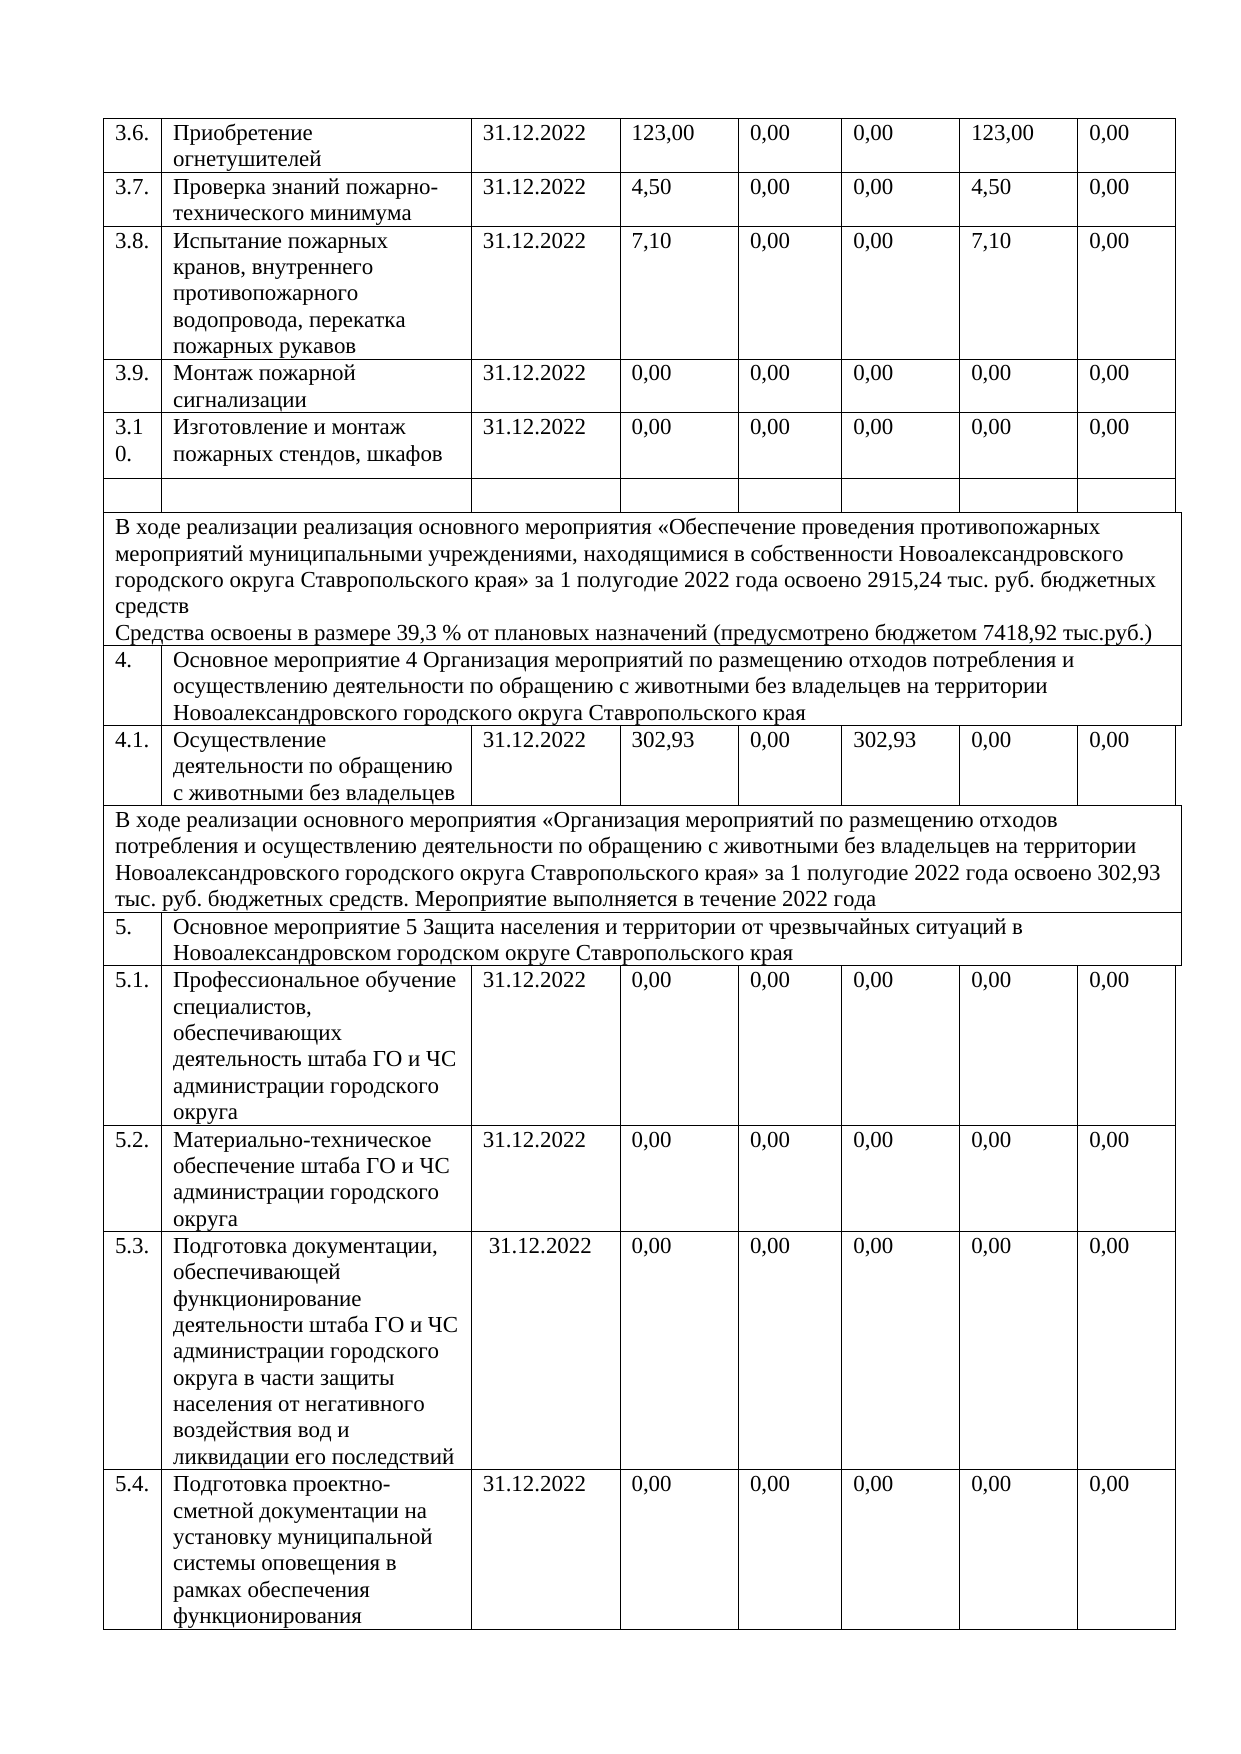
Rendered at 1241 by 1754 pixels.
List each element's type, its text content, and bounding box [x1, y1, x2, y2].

table_cell 0,00 [739, 119, 841, 172]
table_cell 0,00 [1078, 1232, 1175, 1469]
table_cell 0,00 [1078, 726, 1175, 805]
table_cell 0,00 [842, 119, 959, 172]
table_cell [960, 479, 1077, 512]
table_cell 0,00 [960, 966, 1077, 1124]
table_cell 0,00 [1078, 1126, 1175, 1231]
table_cell 0,00 [739, 1126, 841, 1231]
table_cell 3.8. [104, 227, 161, 358]
table_cell 31.12.2022 [472, 227, 620, 358]
table_cell 0,00 [1078, 966, 1175, 1124]
table_cell 0,00 [739, 1232, 841, 1469]
table_cell 0,00 [960, 360, 1077, 412]
table_cell 0,00 [621, 1232, 738, 1469]
table_cell 0,00 [739, 173, 841, 226]
table_cell 0,00 [1078, 119, 1175, 172]
table_cell 0,00 [960, 413, 1077, 478]
table_cell [162, 479, 471, 512]
table_cell 5.2. [104, 1126, 161, 1231]
table_cell 4. [104, 646, 161, 725]
table_cell Приобретение огнетушителей [162, 119, 471, 172]
table_cell 5. [104, 913, 161, 965]
table_cell 302,93 [621, 726, 738, 805]
table_cell 0,00 [842, 966, 959, 1124]
table_cell [842, 479, 959, 512]
table_cell 0,00 [739, 227, 841, 358]
table_cell 0,00 [960, 1126, 1077, 1231]
table_cell 31.12.2022 [472, 173, 620, 226]
table_cell 3.6. [104, 119, 161, 172]
table_cell 0,00 [1078, 413, 1175, 478]
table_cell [162, 1470, 471, 1628]
table_cell 0,00 [621, 413, 738, 478]
table_cell 0,00 [739, 413, 841, 478]
table_cell 123,00 [960, 119, 1077, 172]
table_cell 0,00 [621, 1470, 738, 1628]
table_cell 3.10. [104, 413, 161, 478]
table_cell 0,00 [621, 966, 738, 1124]
table_cell 31.12.2022 [472, 1126, 620, 1231]
table_cell 7,10 [960, 227, 1077, 358]
table_cell 0,00 [960, 1470, 1077, 1628]
table_cell Материально-техническое обеспечение штаба ГО и ЧС администрации городского округа [162, 1126, 471, 1231]
table_cell Проверка знаний пожарно-технического минимума [162, 173, 471, 226]
table_cell 0,00 [960, 1232, 1077, 1469]
table_cell 0,00 [739, 1470, 841, 1628]
table_cell Подготовка документации, обеспечивающей функционирование деятельности штаба ГО и ЧС администрации городского округа в части защиты населения от негативного воздействия вод и ликвидации его последствий [162, 1232, 471, 1469]
table_cell 0,00 [960, 726, 1077, 805]
table_cell 4,50 [621, 173, 738, 226]
table_cell 31.12.2022 [472, 360, 620, 412]
table_cell 4,50 [960, 173, 1077, 226]
table_cell 0,00 [1078, 360, 1175, 412]
table_cell 31.12.2022 [472, 1470, 620, 1628]
table_cell [739, 479, 841, 512]
table_cell [621, 479, 738, 512]
table_cell 0,00 [842, 1232, 959, 1469]
table_cell Монтаж пожарной сигнализации [162, 360, 471, 412]
table_cell 31.12.2022 [472, 726, 620, 805]
table_cell 5.3. [104, 1232, 161, 1469]
table_cell 31.12.2022 [472, 413, 620, 478]
table_cell В ходе реализации основного мероприятия «Организация мероприятий по размещению отходов потребления и осуществлению деятельности по обращению с животными без владельцев на территории Новоалександровского городского округа Ставропольского края» за 1 полугодие 2022 года освоено 302,93 тыс. руб. бюджетных средств. Мероприятие выполняется в течение 2022 года [104, 806, 1181, 912]
table_cell 5.1. [104, 966, 161, 1124]
table_cell [1078, 479, 1175, 512]
table_cell 0,00 [842, 1126, 959, 1231]
table_cell 0,00 [621, 360, 738, 412]
table_cell [472, 479, 620, 512]
table_cell 0,00 [842, 173, 959, 226]
table_cell [104, 479, 161, 512]
table_cell 0,00 [842, 227, 959, 358]
table_cell 4.1. [104, 726, 161, 805]
table_cell 0,00 [842, 413, 959, 478]
table_cell 3.7. [104, 173, 161, 226]
table_cell 123,00 [621, 119, 738, 172]
table_cell 0,00 [621, 1126, 738, 1231]
table_cell Профессиональное обучение специалистов, обеспечивающих деятельность штаба ГО и ЧС администрации городского округа [162, 966, 471, 1124]
table_cell Основное мероприятие 5 Защита населения и территории от чрезвычайных ситуаций в Новоалександровском городском округе Ставропольского края [162, 913, 1181, 965]
table_cell В ходе реализации реализация основного мероприятия «Обеспечение проведения противопожарных мероприятий муниципальными учреждениями, находящимися в собственности Новоалександровского городского округа Ставропольского края» за 1 полугодие 2022 года освоено 2915,24 тыс. руб. бюджетных средств Средства освоены в размере 39,3 % от плановых назначений (предусмотрено бюджетом 7418,92 тыс.руб.) [104, 513, 1181, 645]
table_cell 0,00 [739, 966, 841, 1124]
table_cell 0,00 [1078, 227, 1175, 358]
table_cell 0,00 [1078, 173, 1175, 226]
table_cell 0,00 [739, 726, 841, 805]
table_cell 0,00 [842, 1470, 959, 1628]
table_cell 0,00 [842, 360, 959, 412]
table_cell 0,00 [1078, 1470, 1175, 1628]
table_cell 0,00 [739, 360, 841, 412]
table_cell 7,10 [621, 227, 738, 358]
table_cell 3.9. [104, 360, 161, 412]
table_cell 31.12.2022 [472, 966, 620, 1124]
table_cell 31.12.2022 [472, 119, 620, 172]
table_cell Осуществление деятельности по обращению с животными без владельцев [162, 726, 471, 805]
table_cell Изготовление и монтаж пожарных стендов, шкафов [162, 413, 471, 478]
table_cell 5.4. [104, 1470, 161, 1628]
table_cell Основное мероприятие 4 Организация мероприятий по размещению отходов потребления и осуществлению деятельности по обращению с животными без владельцев на территории Новоалександровского городского округа Ставропольского края [162, 646, 1181, 725]
table_cell Испытание пожарных кранов, внутреннего противопожарного водопровода, перекатка пожарных рукавов [162, 227, 471, 358]
table_cell 302,93 [842, 726, 959, 805]
table_cell 31.12.2022 [472, 1232, 620, 1469]
